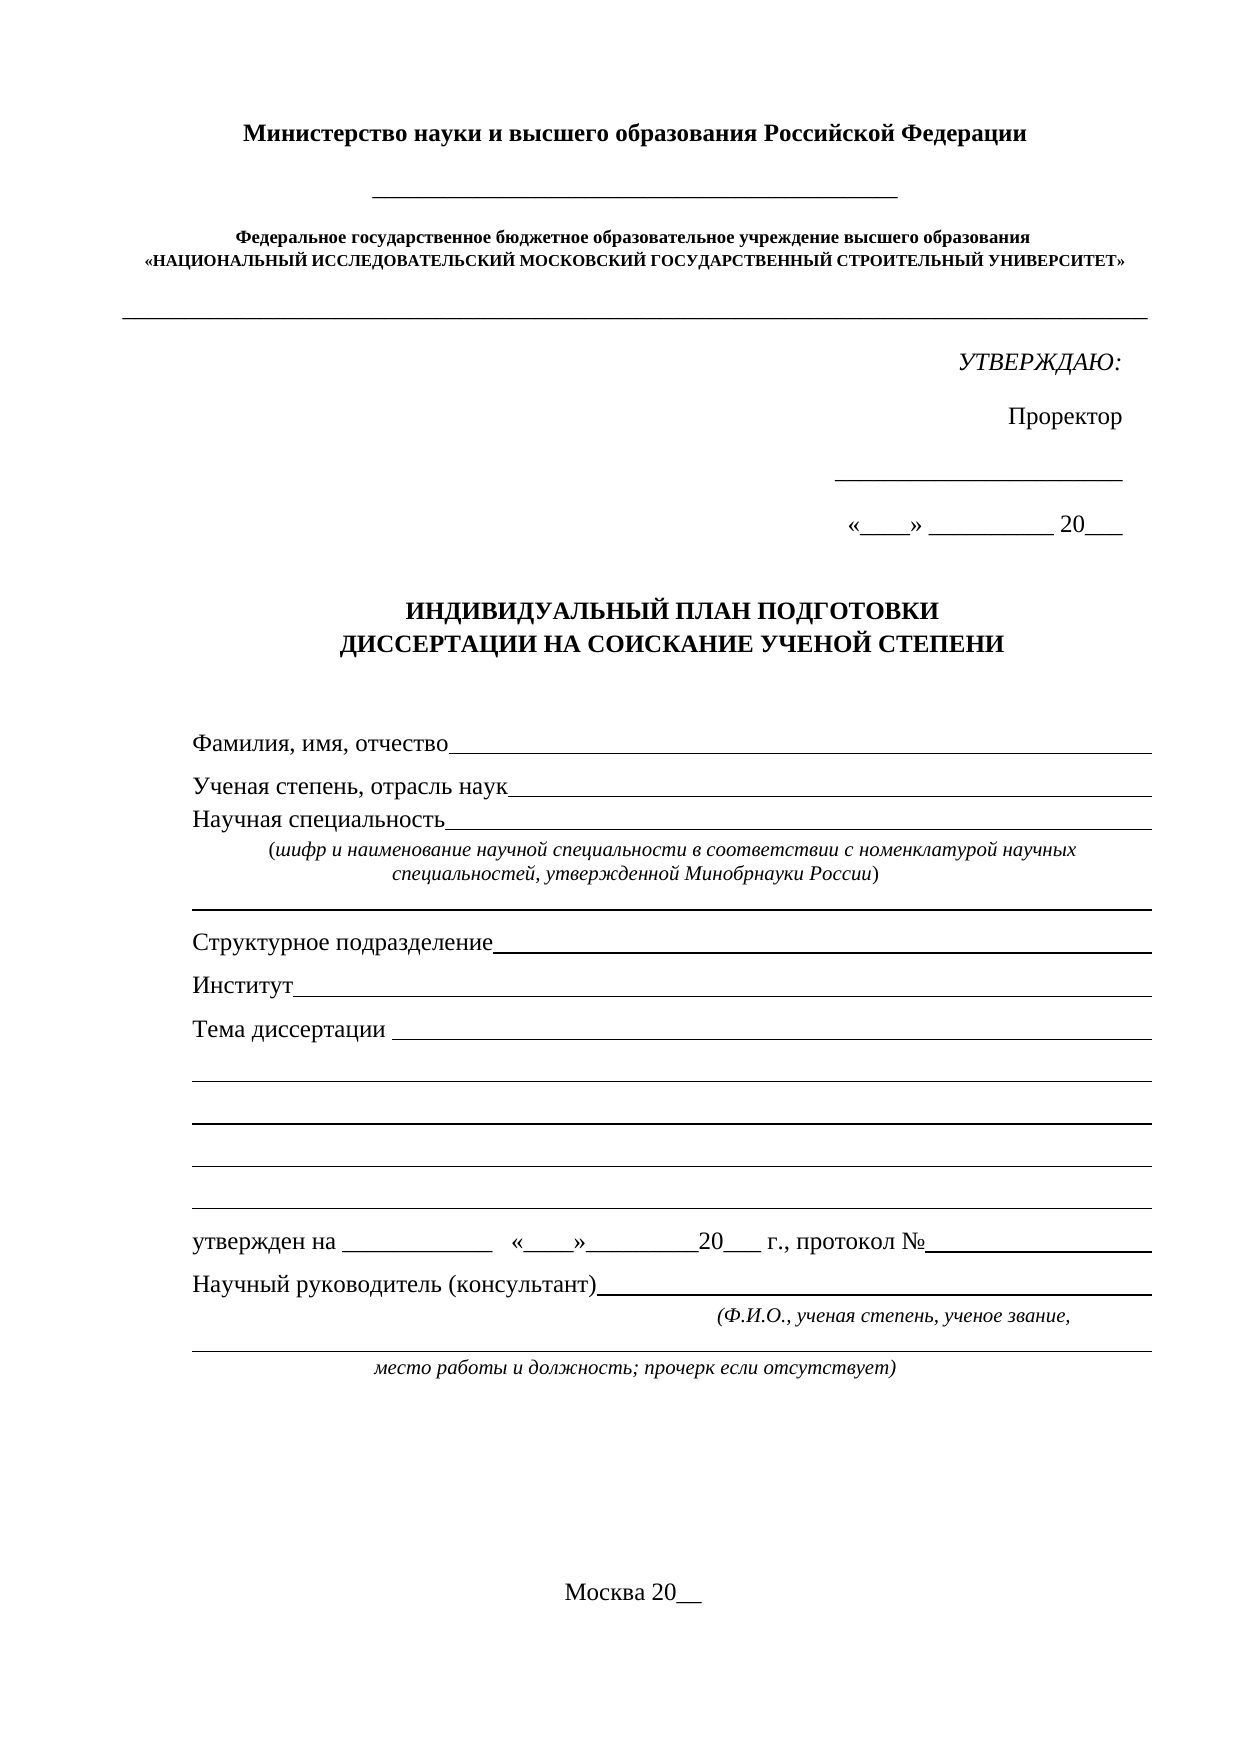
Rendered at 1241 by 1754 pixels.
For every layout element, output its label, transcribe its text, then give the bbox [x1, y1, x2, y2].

text (Ф.И.О., ученая степень, ученое звание, [635, 1303, 1152, 1327]
text __________________________________________________________________________________ [118, 293, 1152, 322]
text Ученая степень, отрасль наук [118, 771, 1152, 800]
text Москва 20__ [118, 1577, 1148, 1606]
text Министерство науки и высшего образования Российской Федерации [118, 118, 1152, 147]
text Тема диссертации [118, 1014, 1152, 1042]
text Институт [118, 971, 1152, 999]
text ИНДИВИДУАЛЬНЫЙ ПЛАН ПОДГОТОВКИ [118, 596, 1152, 624]
text (шифр и наименование научной специальности в соответствии с номенклатурой научных специальностей, утвержденной Минобрнауки России) [118, 837, 1152, 885]
text Научная специальность [118, 804, 1152, 833]
text Структурное подразделение [118, 927, 1152, 956]
text Федеральное государственное бюджетное образовательное учреждение высшего образования [118, 226, 1148, 247]
text «____» __________ 20___ [118, 509, 1122, 538]
text Фамилия, имя, отчество [118, 728, 1152, 757]
text место работы и должность; прочерк если отсутствует) [118, 1355, 1152, 1379]
text _______________________ [118, 455, 1122, 484]
text __________________________________________ [118, 172, 1152, 201]
text «НАЦИОНАЛЬНЫЙ ИССЛЕДОВАТЕЛЬСКИЙ МОСКОВСКИЙ ГОСУДАРСТВЕННЫЙ СТРОИТЕЛЬНЫЙ УНИВЕРСИТЕТ» [118, 251, 1152, 270]
text утвержден на ____________ «____»_________20___ г., протокол № [192, 1226, 1152, 1255]
text Проректор [118, 401, 1122, 430]
text Научный руководитель (консультант) [118, 1269, 1148, 1298]
text ДИССЕРТАЦИИ НА СОИСКАНИЕ УЧЕНОЙ СТЕПЕНИ [118, 629, 1152, 657]
text УТВЕРЖДАЮ: [679, 347, 1122, 376]
